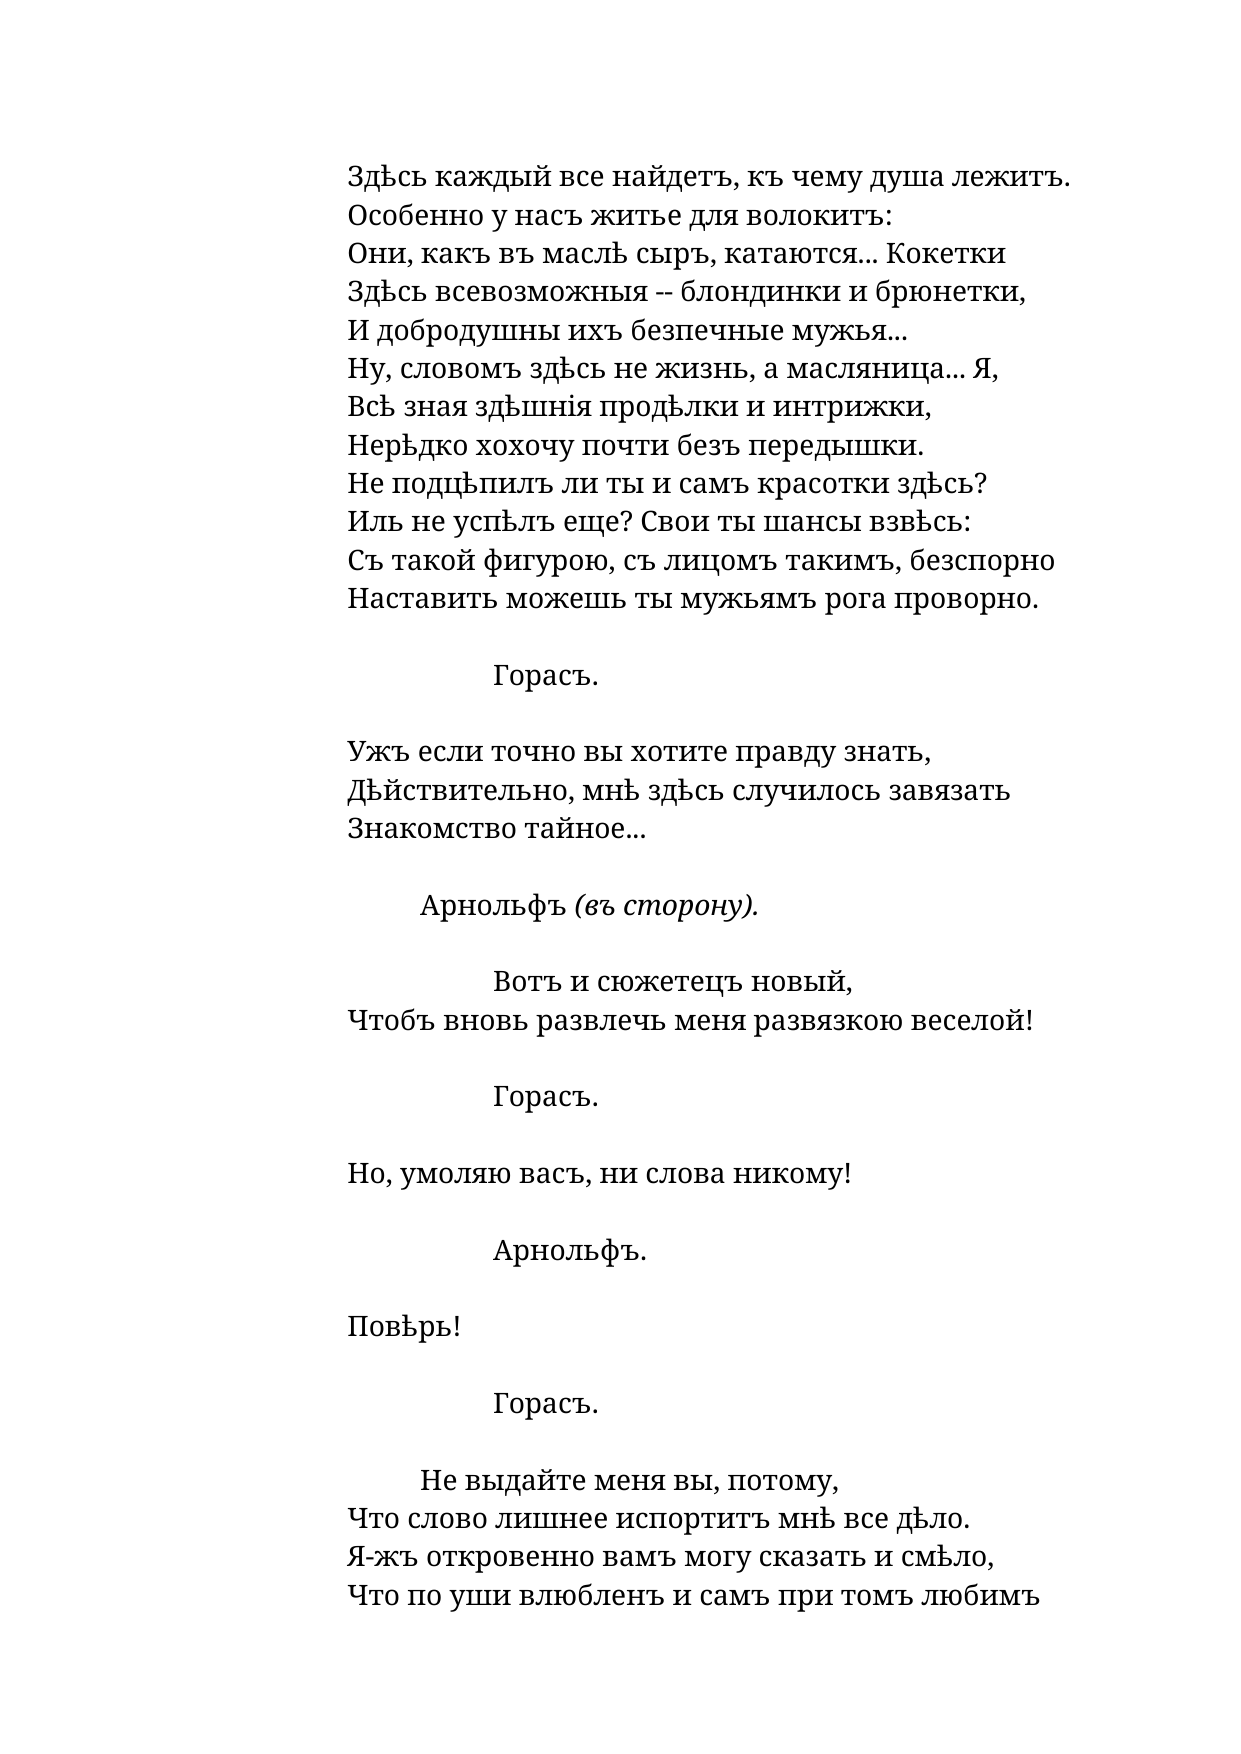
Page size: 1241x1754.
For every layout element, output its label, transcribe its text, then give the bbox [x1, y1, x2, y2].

text Особенно у насъ житье для волокитъ: [252, 195, 1152, 233]
text Что по уши влюбленъ и самъ при томъ любимъ [252, 1575, 1152, 1613]
text Нерѣдко хохочу почти безъ передышки. [252, 425, 1152, 463]
text Я-жъ откровенно вамъ могу сказать и смѣло, [252, 1536, 1152, 1575]
text Всѣ зная здѣшнія продѣлки и интрижки, [252, 386, 1152, 425]
text Горасъ. [252, 1383, 1152, 1421]
text Арнольфъ (въ сторону). [252, 885, 1152, 923]
text И добродушны ихъ безпечные мужья... [252, 310, 1152, 348]
text Здѣсь всевозможныя -- блондинки и брюнетки, [252, 271, 1152, 310]
text Повѣрь! [252, 1306, 1152, 1345]
text Съ такой фигурою, съ лицомъ такимъ, безспорно [252, 540, 1152, 578]
text Вотъ и сюжетецъ новый, [252, 961, 1152, 1000]
text Наставить можешь ты мужьямъ рога проворно. [252, 578, 1152, 616]
text Ну, словомъ здѣсь не жизнь, а масляница... Я, [252, 348, 1152, 386]
text Что слово лишнее испортитъ мнѣ все дѣло. [252, 1498, 1152, 1536]
text Иль не успѣлъ еще? Свои ты шансы взвѣсь: [252, 501, 1152, 540]
text Не подцѣпилъ ли ты и самъ красотки здѣсь? [252, 463, 1152, 501]
text Чтобъ вновь развлечь меня развязкою веселой! [252, 1000, 1152, 1038]
text Ужъ если точно вы хотите правду знать, [252, 731, 1152, 770]
text Знакомство тайное... [252, 808, 1152, 846]
text Арнольфъ. [252, 1230, 1152, 1268]
text Горасъ. [252, 655, 1152, 693]
text Не выдайте меня вы, потому, [252, 1460, 1152, 1498]
text Дѣйствительно, мнѣ здѣсь случилось завязать [252, 770, 1152, 808]
text Но, умоляю васъ, ни слова никому! [252, 1153, 1152, 1191]
text Здѣсь каждый все найдетъ, къ чему душа лежитъ. [252, 156, 1152, 195]
text Они, какъ въ маслѣ сыръ, катаются... Кокетки [252, 233, 1152, 271]
text Горасъ. [252, 1076, 1152, 1115]
